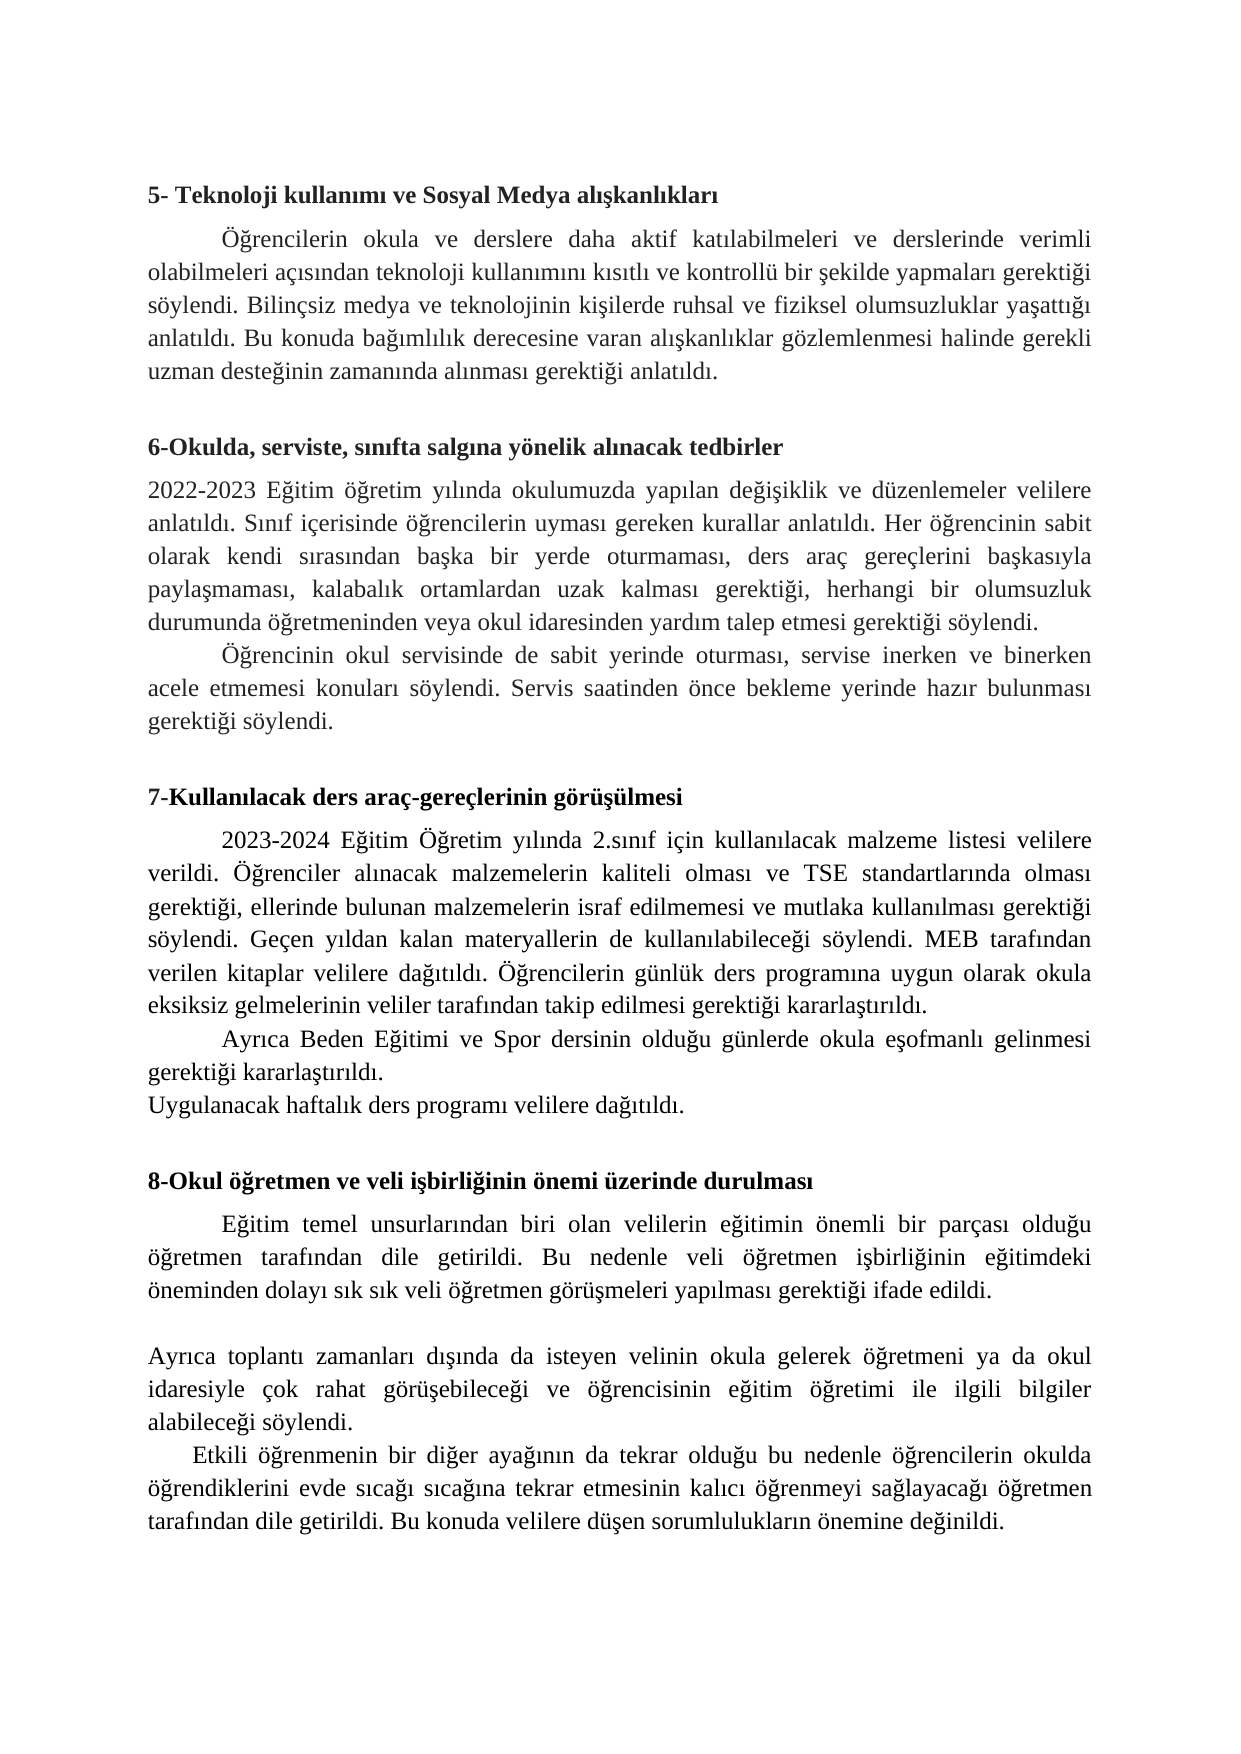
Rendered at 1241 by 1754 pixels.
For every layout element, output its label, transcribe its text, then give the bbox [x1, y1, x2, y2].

list Ayrıca Beden Eğitimi ve Spor dersinin olduğu günlerde okula eşofmanlı gelinmesi gerektiği kararlaştırıldı. [148, 1024, 1093, 1085]
list 7-Kullanılacak ders araç-gereçlerinin görüşülmesi [148, 782, 1093, 811]
list Eğitim temel unsurlarından biri olan velilerin eğitimin önemli bir parçası olduğu öğretmen tarafından dile getirildi. Bu nedenle veli öğretmen işbirliğinin eğitimdeki öneminden dolayı sık sık veli öğretmen görüşmeleri yapılması gerektiği ifade edildi. [148, 1209, 1093, 1304]
list Ayrıca toplantı zamanları dışında da isteyen velinin okula gelerek öğretmeni ya da okul idaresiyle çok rahat görüşebileceği ve öğrencisinin eğitim öğretimi ile ilgili bilgiler alabileceği söylendi. [148, 1341, 1093, 1436]
text 5- Teknoloji kullanımı ve Sosyal Medya alışkanlıkları [148, 181, 1093, 209]
text Öğrencilerin okula ve derslere daha aktif katılabilmeleri ve derslerinde verimli olabilmeleri açısından teknoloji kullanımını kısıtlı ve kontrollü bir şekilde yapmaları gerektiği söylendi. Bilinçsiz medya ve teknolojinin kişilerde ruhsal ve fiziksel olumsuzluklar yaşattığı anlatıldı. Bu konuda bağımlılık derecesine varan alışkanlıklar gözlemlenmesi halinde gerekli uzman desteğinin zamanında alınması gerektiği anlatıldı. [148, 224, 1093, 384]
list 8-Okul öğretmen ve veli işbirliğinin önemi üzerinde durulması [148, 1166, 1093, 1194]
text 2022-2023 Eğitim öğretim yılında okulumuzda yapılan değişiklik ve düzenlemeler velilere anlatıldı. Sınıf içerisinde öğrencilerin uyması gereken kurallar anlatıldı. Her öğrencinin sabit olarak kendi sırasından başka bir yerde oturmaması, ders araç gereçlerini başkasıyla paylaşmaması, kalabalık ortamlardan uzak kalması gerektiği, herhangi bir olumsuzluk durumunda öğretmeninden veya okul idaresinden yardım talep etmesi gerektiği söylendi. [148, 475, 1093, 636]
list Uygulanacak haftalık ders programı velilere dağıtıldı. [148, 1090, 1093, 1118]
list 2023-2024 Eğitim Öğretim yılında 2.sınıf için kullanılacak malzeme listesi velilere verildi. Öğrenciler alınacak malzemelerin kaliteli olması ve TSE standartlarında olması gerektiği, ellerinde bulunan malzemelerin israf edilmemesi ve mutlaka kullanılması gerektiği söylendi. Geçen yıldan kalan materyallerin de kullanılabileceği söylendi. MEB tarafından verilen kitaplar velilere dağıtıldı. Öğrencilerin günlük ders programına uygun olarak okula eksiksiz gelmelerinin veliler tarafından takip edilmesi gerektiği kararlaştırıldı. [148, 826, 1093, 1019]
text Öğrencinin okul servisinde de sabit yerinde oturması, servise inerken ve binerken acele etmemesi konuları söylendi. Servis saatinden önce bekleme yerinde hazır bulunması gerektiği söylendi. [148, 640, 1093, 735]
text 6-Okulda, serviste, sınıfta salgına yönelik alınacak tedbirler [148, 432, 1093, 461]
text Etkili öğrenmenin bir diğer ayağının da tekrar olduğu bu nedenle öğrencilerin okulda öğrendiklerini evde sıcağı sıcağına tekrar etmesinin kalıcı öğrenmeyi sağlayacağı öğretmen tarafından dile getirildi. Bu konuda velilere düşen sorumlulukların önemine değinildi. [148, 1440, 1093, 1535]
